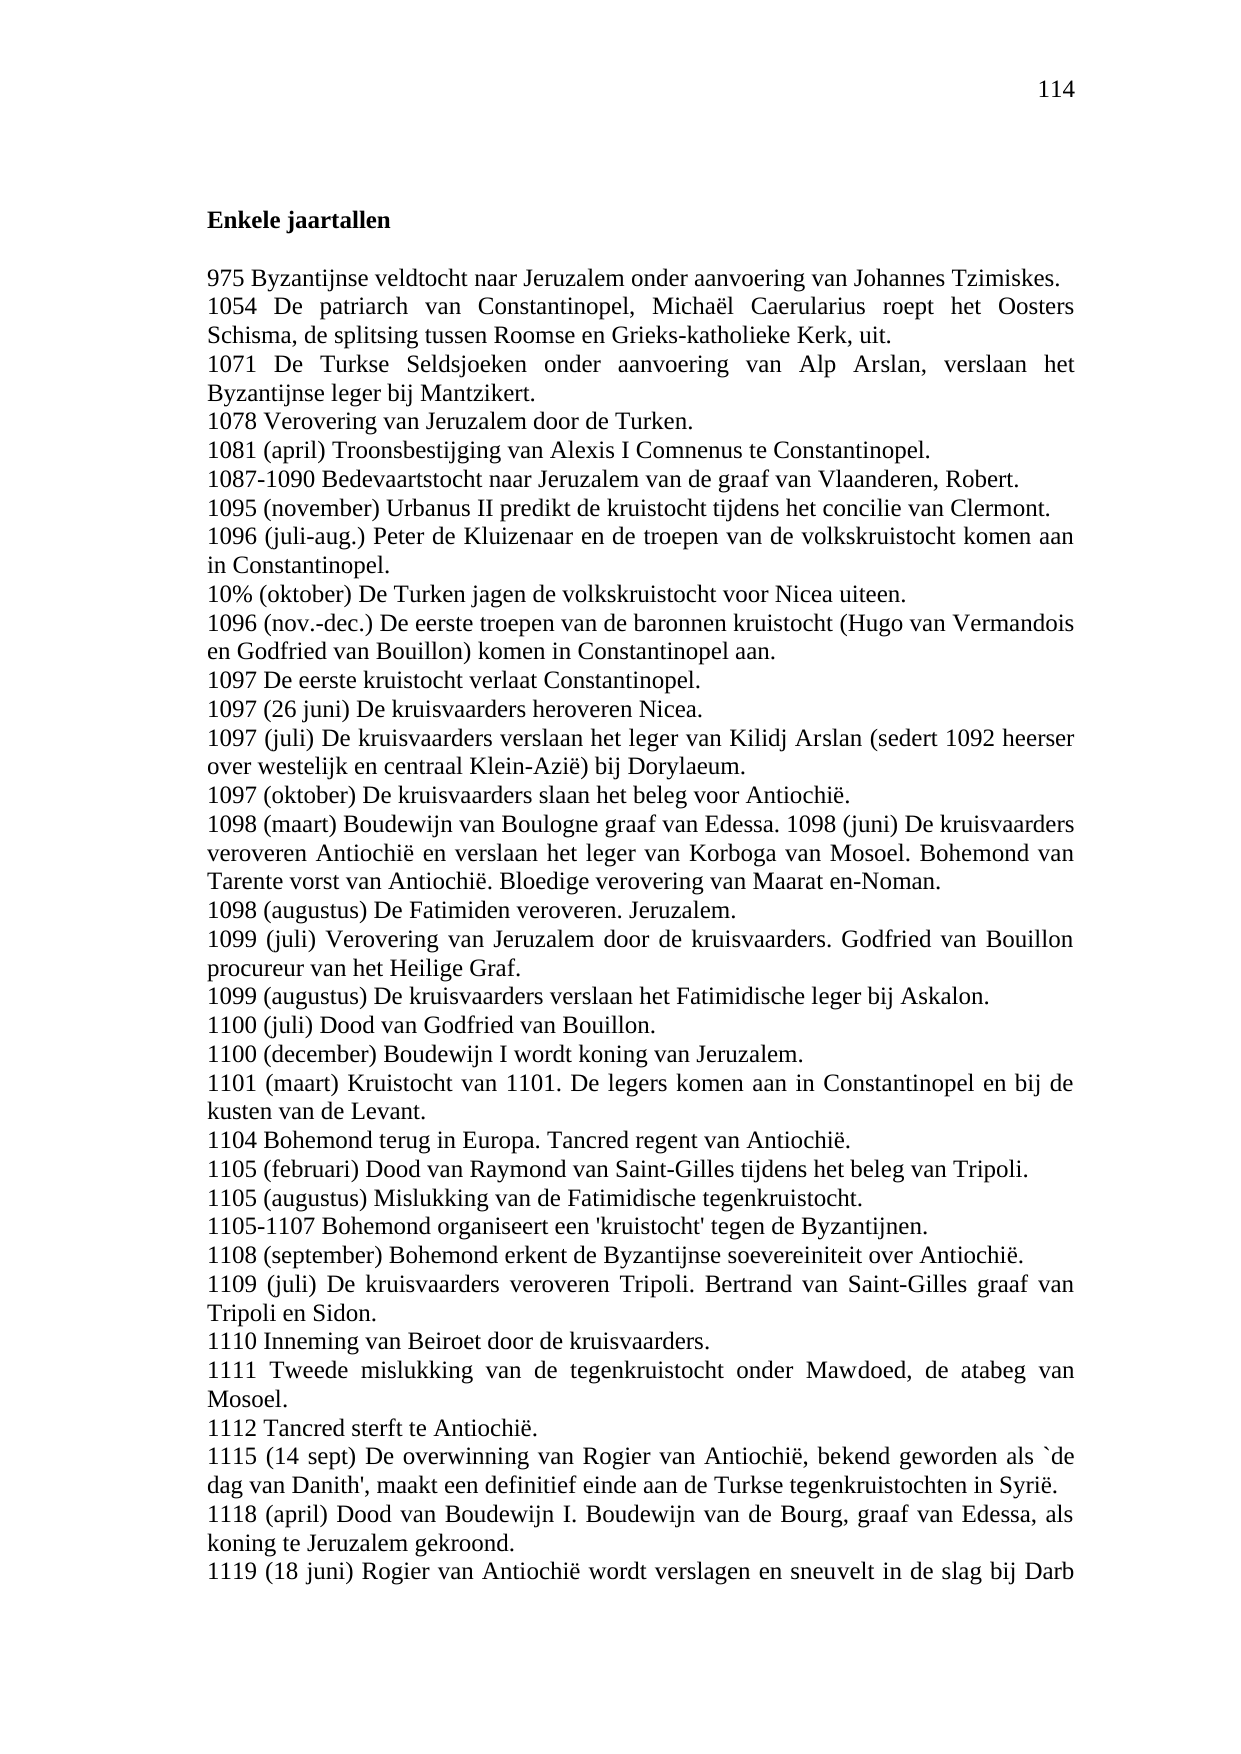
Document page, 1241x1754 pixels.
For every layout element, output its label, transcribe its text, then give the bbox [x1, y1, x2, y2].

text 1097 (26 juni) De kruisvaarders heroveren Nicea. [207, 694, 1075, 723]
text 1111 Tweede mislukking van de tegenkruistocht onder Mawdoed, de atabeg van Mosoel. [207, 1355, 1075, 1413]
text 1105 (augustus) Mislukking van de Fatimidische tegenkruistocht. [207, 1183, 1075, 1211]
text 975 Byzantijnse veldtocht naar Jeruzalem onder aanvoering van Johannes Tzimiskes. [207, 263, 1075, 291]
text 1109 (juli) De kruisvaarders veroveren Tripoli. Bertrand van Saint-Gilles graaf van Tripoli en Sidon. [207, 1269, 1075, 1326]
text 1099 (augustus) De kruisvaarders verslaan het Fatimidische leger bij Askalon. [207, 981, 1075, 1010]
text 1078 Verovering van Jeruzalem door de Turken. [207, 406, 1075, 435]
text 1118 (april) Dood van Boudewijn I. Boudewijn van de Bourg, graaf van Edessa, als koning te Jeruzalem gekroond. [207, 1499, 1075, 1556]
text 1099 (juli) Verovering van Jeruzalem door de kruisvaarders. Godfried van Bouillon procureur van het Heilige Graf. [207, 924, 1075, 981]
text 1110 Inneming van Beiroet door de kruisvaarders. [207, 1326, 1075, 1355]
text 1096 (juli-aug.) Peter de Kluizenaar en de troepen van de volkskruistocht komen aan in Constantinopel. [207, 521, 1075, 579]
text 1104 Bohemond terug in Europa. Tancred regent van Antiochië. [207, 1125, 1075, 1154]
text 1054 De patriarch van Constantinopel, Michaël Caerularius roept het Oosters Schisma, de splitsing tussen Roomse en Grieks-katholieke Kerk, uit. [207, 291, 1075, 349]
text 1096 (nov.-dec.) De eerste troepen van de baronnen kruistocht (Hugo van Vermandois en Godfried van Bouillon) komen in Constantinopel aan. [207, 608, 1075, 665]
text 1115 (14 sept) De overwinning van Rogier van Antiochië, bekend geworden als `de dag van Danith', maakt een definitief einde aan de Turkse tegenkruistochten in Syrië. [207, 1441, 1075, 1499]
text 1100 (juli) Dood van Godfried van Bouillon. [207, 1010, 1075, 1039]
text 1100 (december) Boudewijn I wordt koning van Jeruzalem. [207, 1039, 1075, 1068]
text 1108 (september) Bohemond erkent de Byzantijnse soevereiniteit over Antiochië. [207, 1240, 1075, 1269]
text 1098 (maart) Boudewijn van Boulogne graaf van Edessa. 1098 (juni) De kruisvaarders veroveren Antiochië en verslaan het leger van Korboga van Mosoel. Bohemond van Tarente vorst van Antiochië. Bloedige verovering van Maarat en-Noman. [207, 809, 1075, 895]
text 1097 De eerste kruistocht verlaat Constantinopel. [207, 665, 1075, 694]
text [207, 1556, 1075, 1585]
text 1095 (november) Urbanus II predikt de kruistocht tijdens het concilie van Clermont. [207, 493, 1075, 521]
text 1097 (oktober) De kruisvaarders slaan het beleg voor Antiochië. [207, 780, 1075, 809]
text 1071 De Turkse Seldsjoeken onder aanvoering van Alp Arslan, verslaan het Byzantijnse leger bij Mantzikert. [207, 349, 1075, 406]
text 1101 (maart) Kruistocht van 1101. De legers komen aan in Constantinopel en bij de kusten van de Levant. [207, 1068, 1075, 1125]
text Enkele jaartallen [207, 205, 1075, 234]
text 10% (oktober) De Turken jagen de volkskruistocht voor Nicea uiteen. [207, 579, 1075, 608]
text 1081 (april) Troonsbestijging van Alexis I Comnenus te Constantinopel. [207, 435, 1075, 464]
text 1105 (februari) Dood van Raymond van Saint-Gilles tijdens het beleg van Tripoli. [207, 1154, 1075, 1183]
text 1098 (augustus) De Fatimiden veroveren. Jeruzalem. [207, 895, 1075, 924]
text 1105-1107 Bohemond organiseert een 'kruistocht' tegen de Byzantijnen. [207, 1211, 1075, 1240]
text 1112 Tancred sterft te Antiochië. [207, 1413, 1075, 1441]
text 1097 (juli) De kruisvaarders verslaan het leger van Kilidj Arslan (sedert 1092 heerser over westelijk en centraal Klein-Azië) bij Dorylaeum. [207, 723, 1075, 780]
text 1087-1090 Bedevaartstocht naar Jeruzalem van de graaf van Vlaanderen, Robert. [207, 464, 1075, 493]
